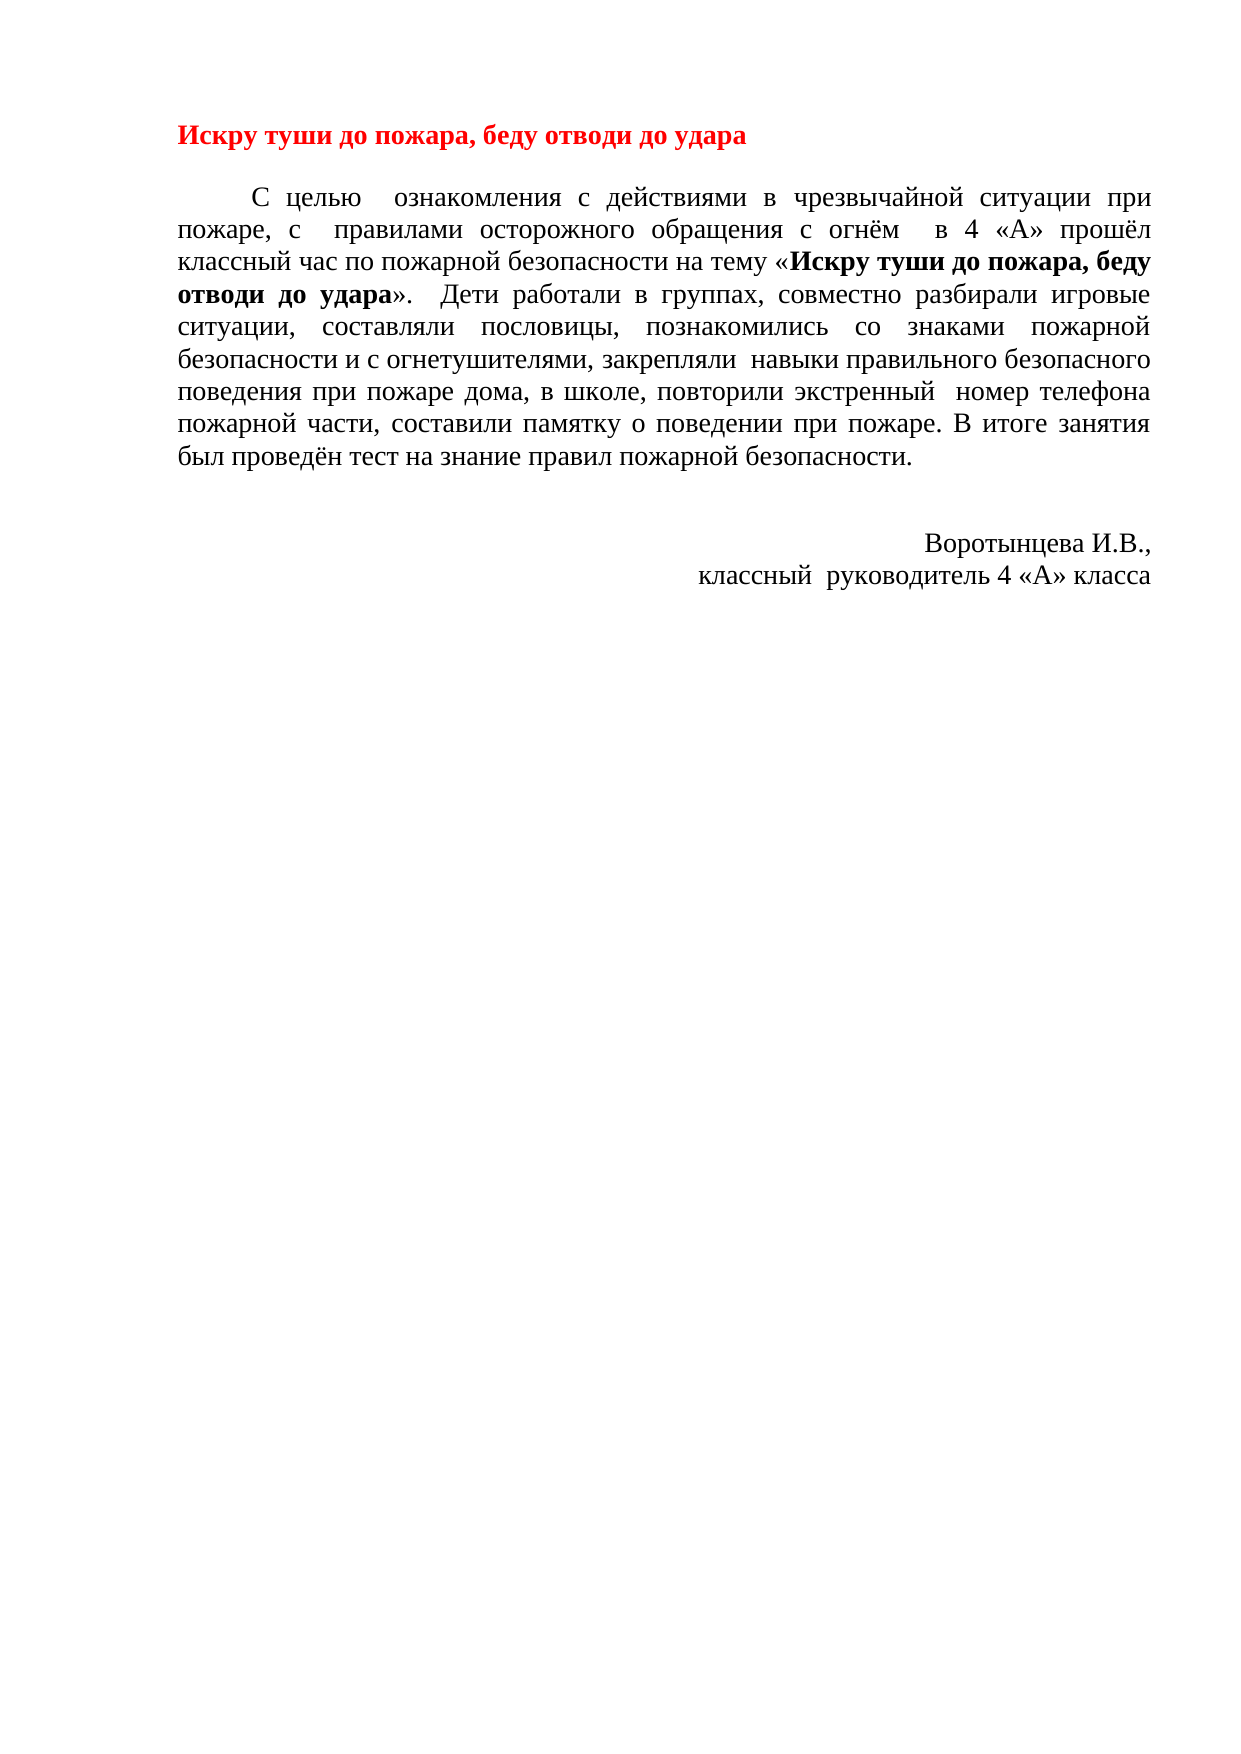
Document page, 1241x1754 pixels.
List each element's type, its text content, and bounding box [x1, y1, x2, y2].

text Воротынцева И.В., [177, 526, 1152, 558]
text С целью ознакомления с действиями в чрезвычайной ситуации при пожаре, с правилами осторожного обращения с огнём в 4 «А» прошёл классный час по пожарной безопасности на тему «Искру туши до пожара, беду отводи до удара». Дети работали в группах, совместно разбирали игровые ситуации, составляли пословицы, познакомились со знаками пожарной безопасности и с огнетушителями, закрепляли навыки правильного безопасного поведения при пожаре дома, в школе, повторили экстренный номер телефона пожарной части, составили памятку о поведении при пожаре. В итоге занятия был проведён тест на знание правил пожарной безопасности. [177, 180, 1152, 471]
text Искру туши до пожара, беду отводи до удара [177, 118, 1152, 151]
text классный руководитель 4 «А» класса [177, 558, 1152, 590]
